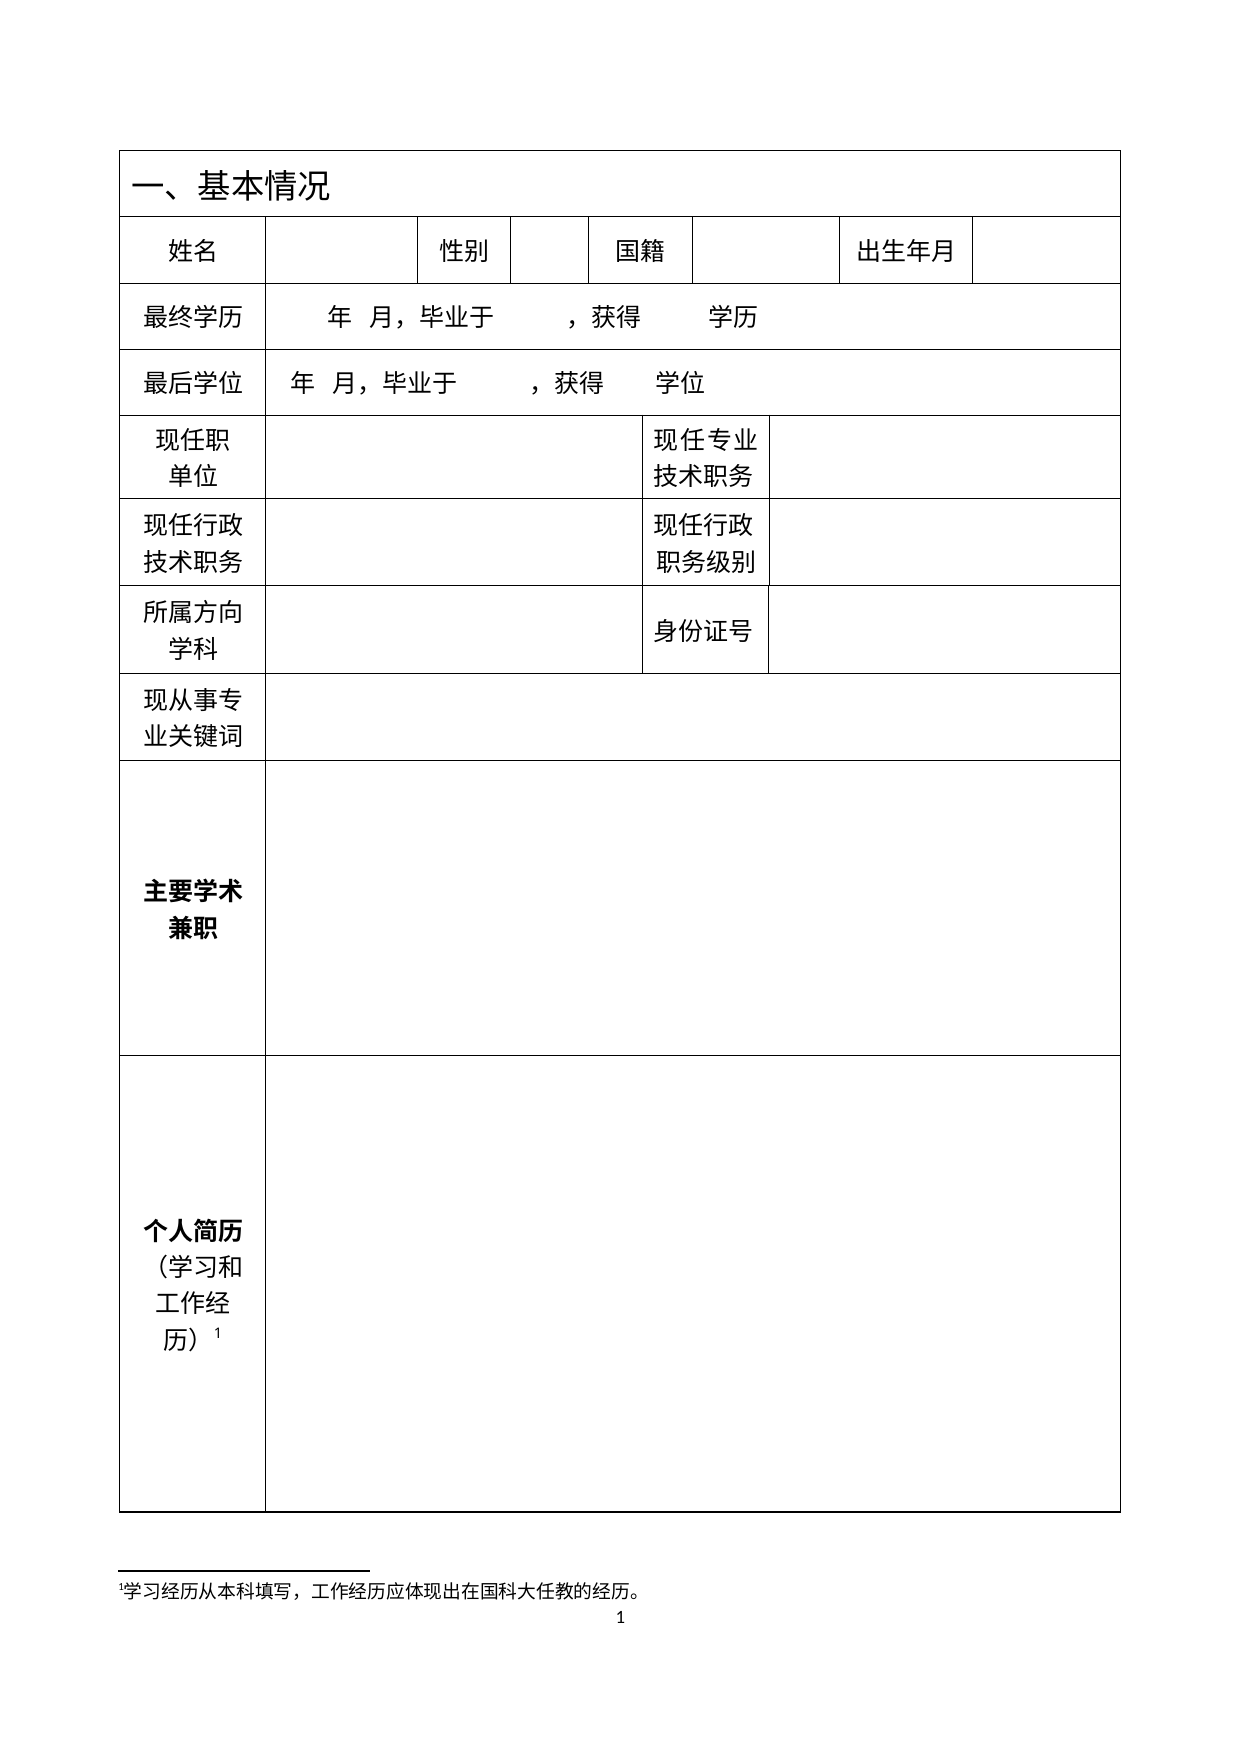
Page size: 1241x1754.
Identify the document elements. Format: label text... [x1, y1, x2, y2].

table_cell 现任专业技术职务 [643, 416, 769, 498]
table_cell [266, 217, 417, 282]
table_header 一、基本情况 [120, 151, 1120, 216]
table_cell 最后学位 [120, 350, 265, 414]
table_cell [973, 217, 1120, 282]
table_cell 国籍 [589, 217, 692, 282]
table_cell [770, 499, 1120, 585]
table_cell 现任行政 职务级别 [643, 499, 769, 585]
table_cell [769, 586, 1120, 672]
table_cell 性别 [418, 217, 510, 282]
table_cell [266, 586, 642, 672]
table_cell [266, 674, 1120, 760]
table_cell [266, 416, 642, 498]
table_cell 身份证号 [643, 586, 768, 672]
table_cell [266, 499, 642, 585]
table_cell 出生年月 [840, 217, 972, 282]
table_cell [266, 761, 1120, 1055]
table_cell [266, 1056, 1120, 1511]
table_cell 年 月，毕业于 ，获得 学位 [266, 350, 1120, 414]
table_cell 个人简历（学习和工作经历） [120, 1056, 265, 1511]
table_cell 姓名 [120, 217, 265, 282]
table_cell 年 月，毕业于 ，获得 学历 [266, 284, 1120, 348]
table_cell 主要学术 兼职 [120, 761, 265, 1055]
table_cell 现任职 单位 [120, 416, 265, 498]
table_cell 现任行政 技术职务 [120, 499, 265, 585]
table_cell [511, 217, 588, 282]
table_cell 所属方向学科 [120, 586, 265, 672]
table_cell 最终学历 [120, 284, 265, 348]
table_cell [770, 416, 1120, 498]
table_cell [693, 217, 839, 282]
table_cell 现从事专 业关键词 [120, 674, 265, 760]
